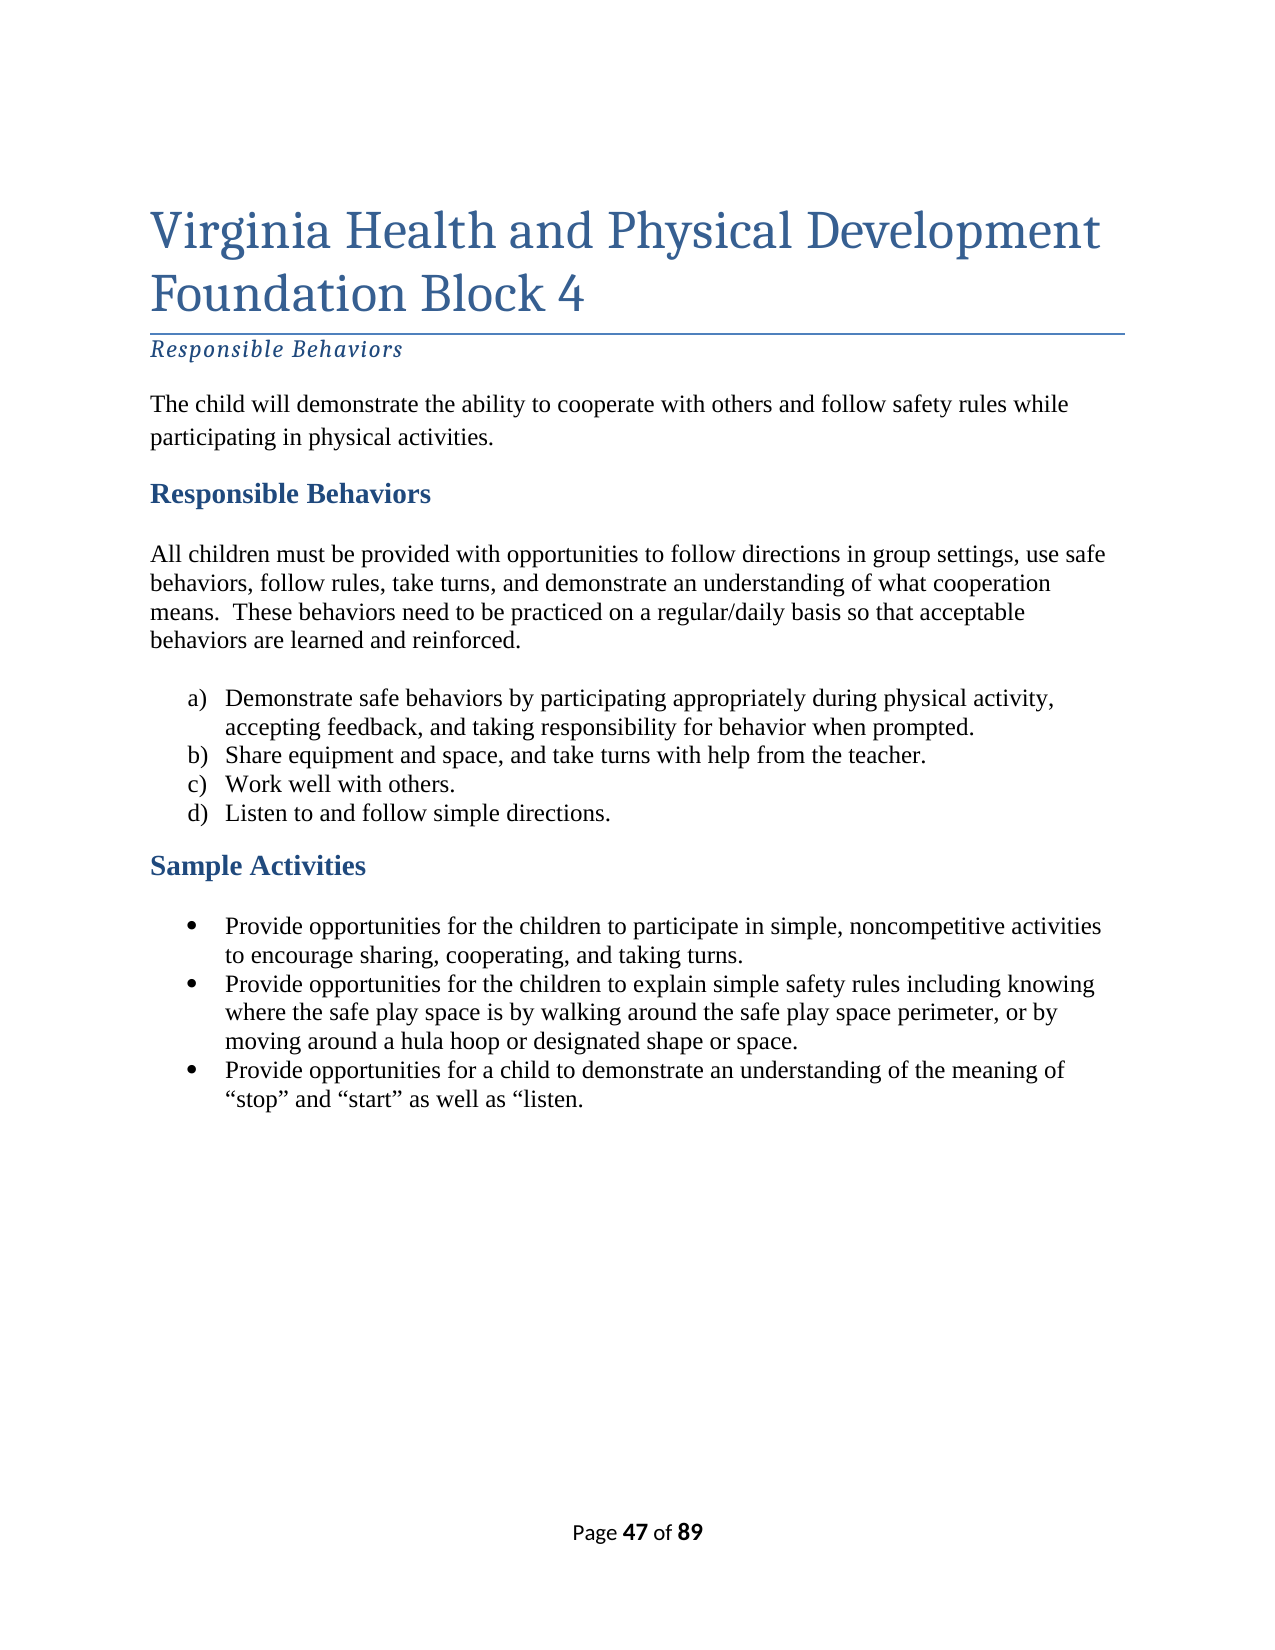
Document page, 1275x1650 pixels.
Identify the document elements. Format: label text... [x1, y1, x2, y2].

subtitle Responsible Behaviors [150, 476, 1125, 509]
text The child will demonstrate the ability to cooperate with others and follow safety rules while participating in physical activities. [150, 389, 1125, 451]
text All children must be provided with opportunities to follow directions in group settings, use safe behaviors, follow rules, take turns, and demonstrate an understanding of what cooperation means. These behaviors need to be practiced on a regular/daily basis so that acceptable behaviors are learned and reinforced. [150, 539, 1125, 654]
list Work well with others. [187, 769, 1125, 798]
list Listen to and follow simple directions. [187, 798, 1125, 827]
list Demonstrate safe behaviors by participating appropriately during physical activity, accepting feedback, and taking responsibility for behavior when prompted. [187, 683, 1125, 741]
subtitle Sample Activities [150, 848, 1125, 881]
subtitle Virginia Health and Physical Development Foundation Block 4 [150, 200, 1125, 333]
list Share equipment and space, and take turns with help from the teacher. [187, 741, 1125, 769]
list Provide opportunities for the children to explain simple safety rules including knowing where the safe play space is by walking around the safe play space perimeter, or by moving around a hula hoop or designated shape or space. [187, 969, 1125, 1055]
list Provide opportunities for the children to participate in simple, noncompetitive activities to encourage sharing, cooperating, and taking turns. [187, 911, 1125, 969]
list Responsible Behaviors [150, 335, 1125, 364]
list Provide opportunities for a child to demonstrate an understanding of the meaning of “stop” and “start” as well as “listen. [187, 1055, 1125, 1112]
